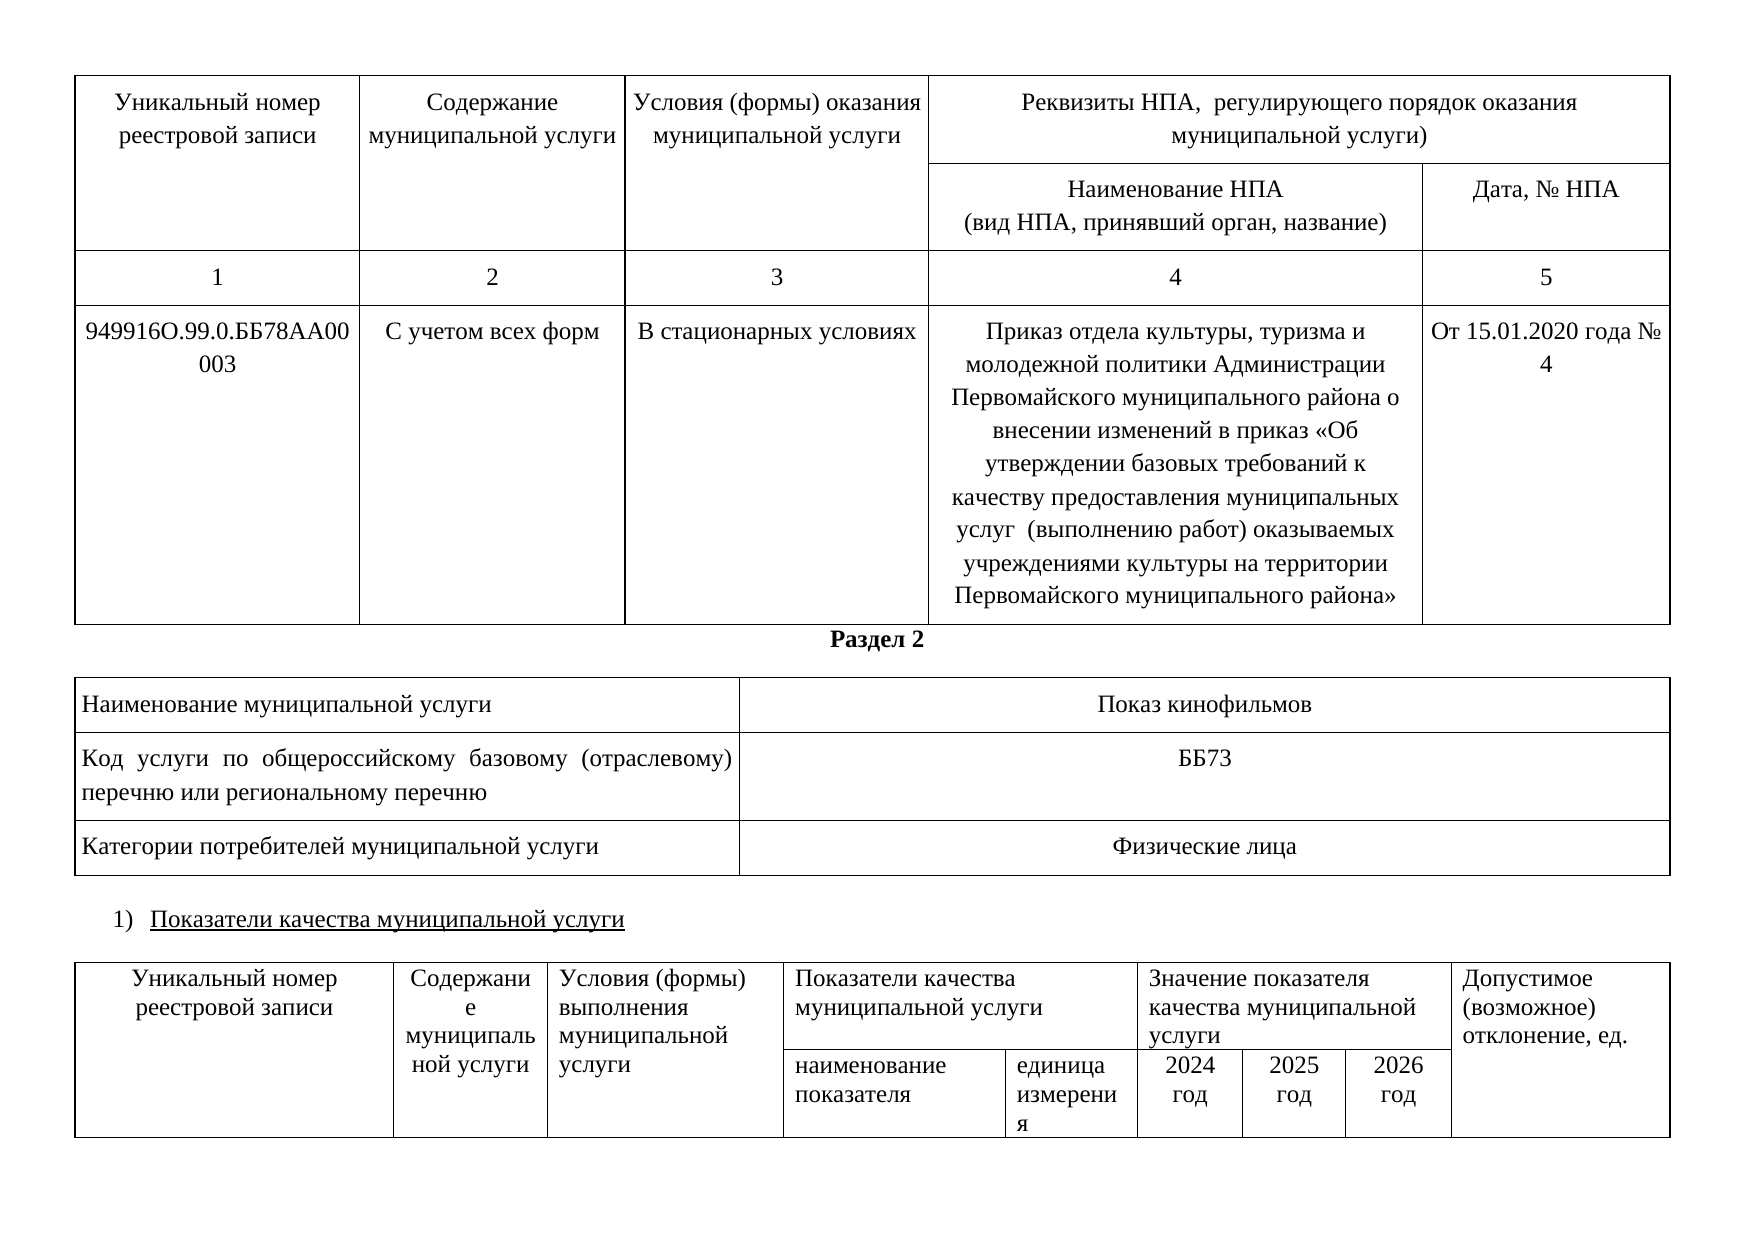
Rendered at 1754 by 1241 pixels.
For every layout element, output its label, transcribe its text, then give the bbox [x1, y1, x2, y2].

table_header Показатели качества муниципальной услуги [784, 963, 1137, 1049]
table_header Условия (формы) выполнения муниципальной услуги [548, 963, 783, 1137]
table_header Содержание муниципальной услуги [360, 76, 624, 250]
table_header Уникальный номер реестровой записи [76, 963, 393, 1137]
table_cell 2026 год [1346, 1050, 1451, 1137]
table_header Условия (формы) оказания муниципальной услуги [626, 76, 928, 250]
table_header Показ кинофильмов [740, 678, 1669, 732]
table_header Уникальный номер реестровой записи [76, 76, 359, 250]
table_cell 3 [626, 251, 928, 305]
table_cell 2025 год [1243, 1050, 1345, 1137]
table_cell 1 [76, 251, 359, 305]
table_cell 2024 год [1138, 1050, 1242, 1137]
list Показатели качества муниципальной услуги [112, 904, 1679, 933]
table_cell наименование показателя [784, 1050, 1005, 1137]
table_cell Приказ отдела культуры, туризма и молодежной политики Администрации Первомайского муниципального района о внесении изменений в приказ «Об утверждении базовых требований к качеству предоставления муниципальных услуг (выполнению работ) оказываемых учреждениями культуры на территории Первомайского муниципального района» [929, 306, 1422, 623]
table_cell С учетом всех форм [360, 306, 624, 623]
table_cell Дата, № НПА [1423, 164, 1669, 250]
table_cell В стационарных условиях [626, 306, 928, 623]
table_cell ББ73 [740, 733, 1669, 820]
table_header Реквизиты НПА, регулирующего порядок оказания муниципальной услуги) [929, 76, 1669, 163]
table_cell 949916О.99.0.ББ78АА00003 [76, 306, 359, 623]
table_cell 5 [1423, 251, 1669, 305]
table_cell 2 [360, 251, 624, 305]
table_cell Код услуги по общероссийскому базовому (отраслевому) перечню или региональному перечню [76, 733, 739, 820]
table_cell От 15.01.2020 года № 4 [1423, 306, 1669, 623]
table_header Значение показателя качества муниципальной услуги [1138, 963, 1451, 1049]
table_cell 4 [929, 251, 1422, 305]
table_cell Наименование НПА (вид НПА, принявший орган, название) [929, 164, 1422, 250]
table_cell единица измерения [1006, 1050, 1137, 1137]
table_header Наименование муниципальной услуги [76, 678, 739, 732]
table_cell Категории потребителей муниципальной услуги [76, 821, 739, 875]
text Раздел 2 [75, 624, 1679, 653]
table_cell Физические лица [740, 821, 1669, 875]
table_header Содержание муниципальной услуги [394, 963, 547, 1137]
table_header Допустимое (возможное) отклонение, ед. [1452, 963, 1669, 1137]
